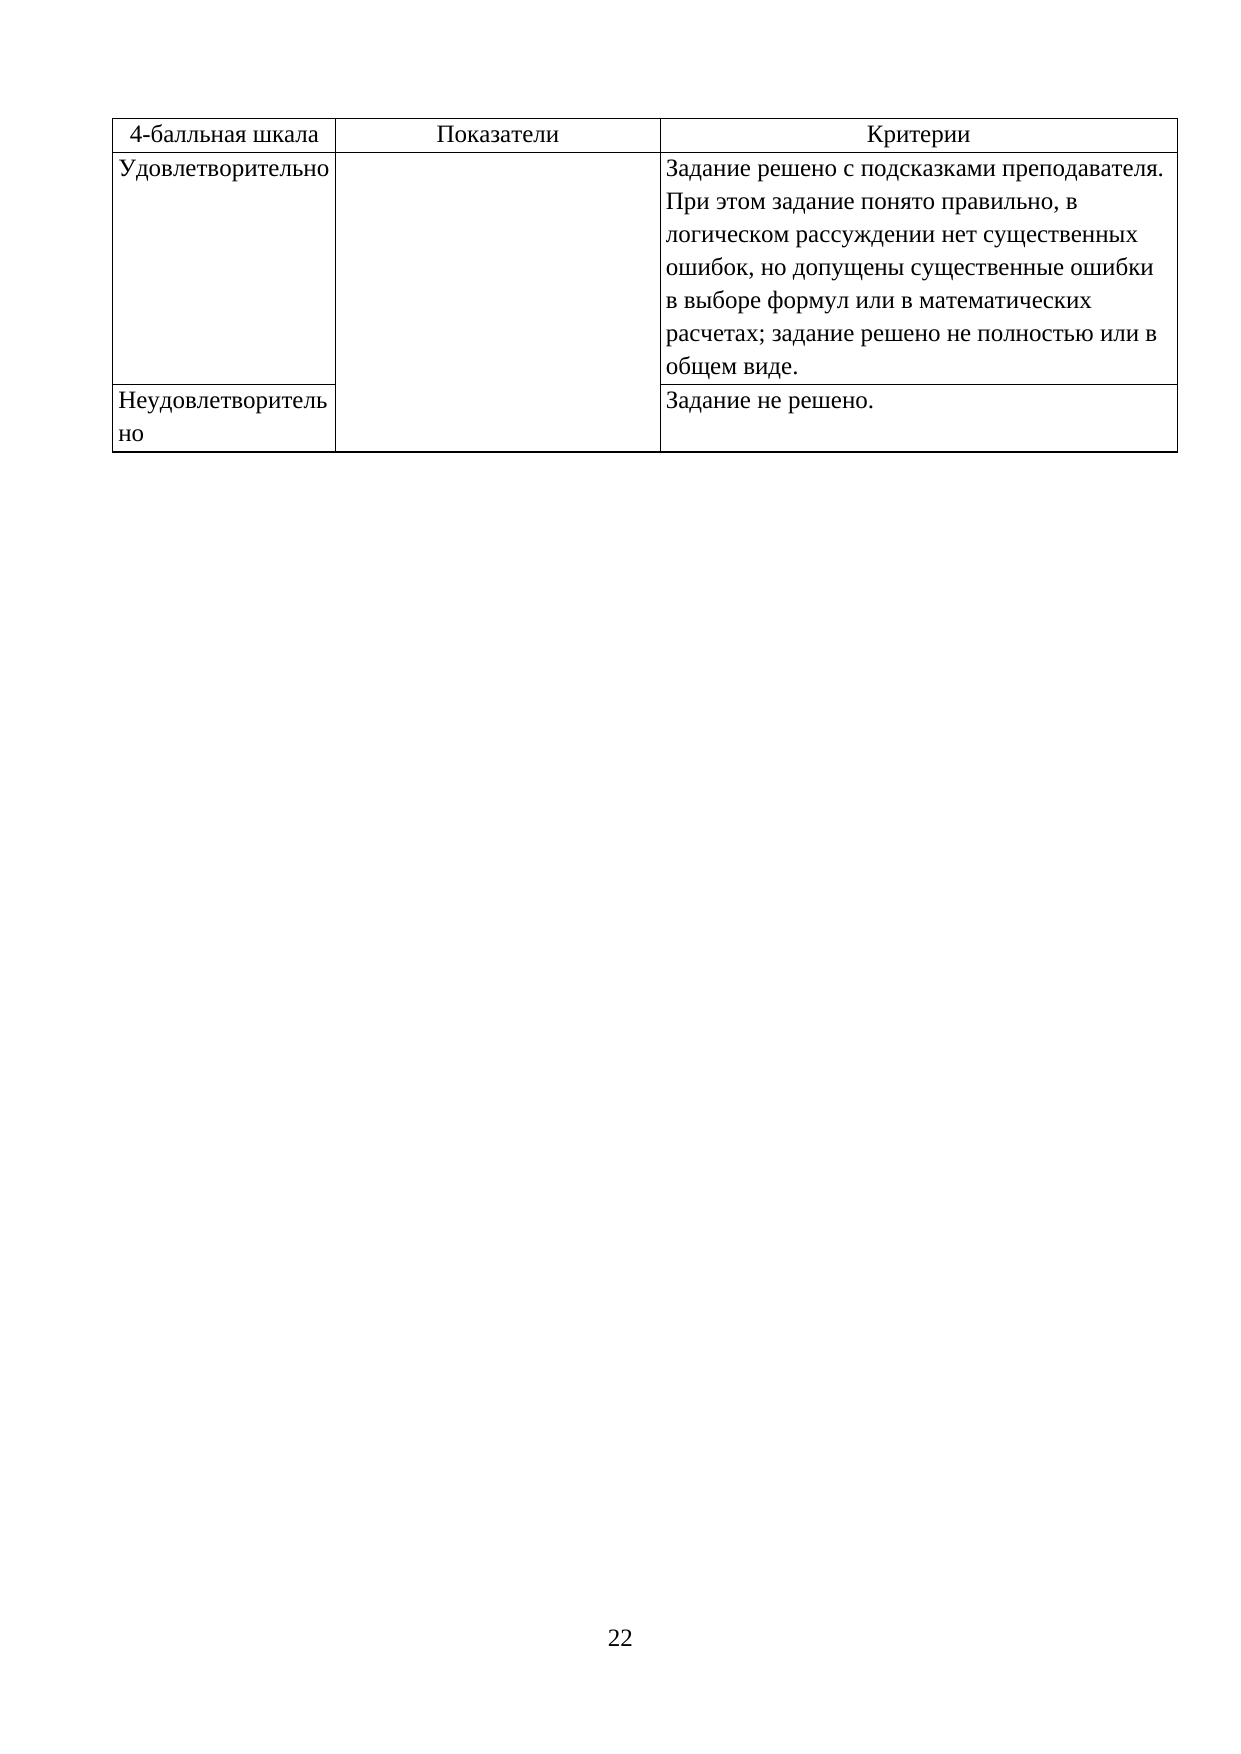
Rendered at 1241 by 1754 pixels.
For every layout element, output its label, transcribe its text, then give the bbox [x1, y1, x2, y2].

table_header 4-балльная шкала [113, 119, 335, 152]
table_header Показатели [336, 119, 660, 152]
table_cell Неудовлетворительно [113, 385, 335, 451]
table_header Критерии [661, 119, 1177, 152]
table_cell Задание решено с подсказками преподавателя. При этом задание понято правильно, в логическом рассуждении нет существенных ошибок, но допущены существенные ошибки в выборе формул или в математических расчетах; задание решено не полностью или в общем виде. [661, 153, 1177, 384]
table_cell Удовлетворительно [113, 153, 335, 384]
table_cell Задание не решено. [661, 385, 1177, 451]
